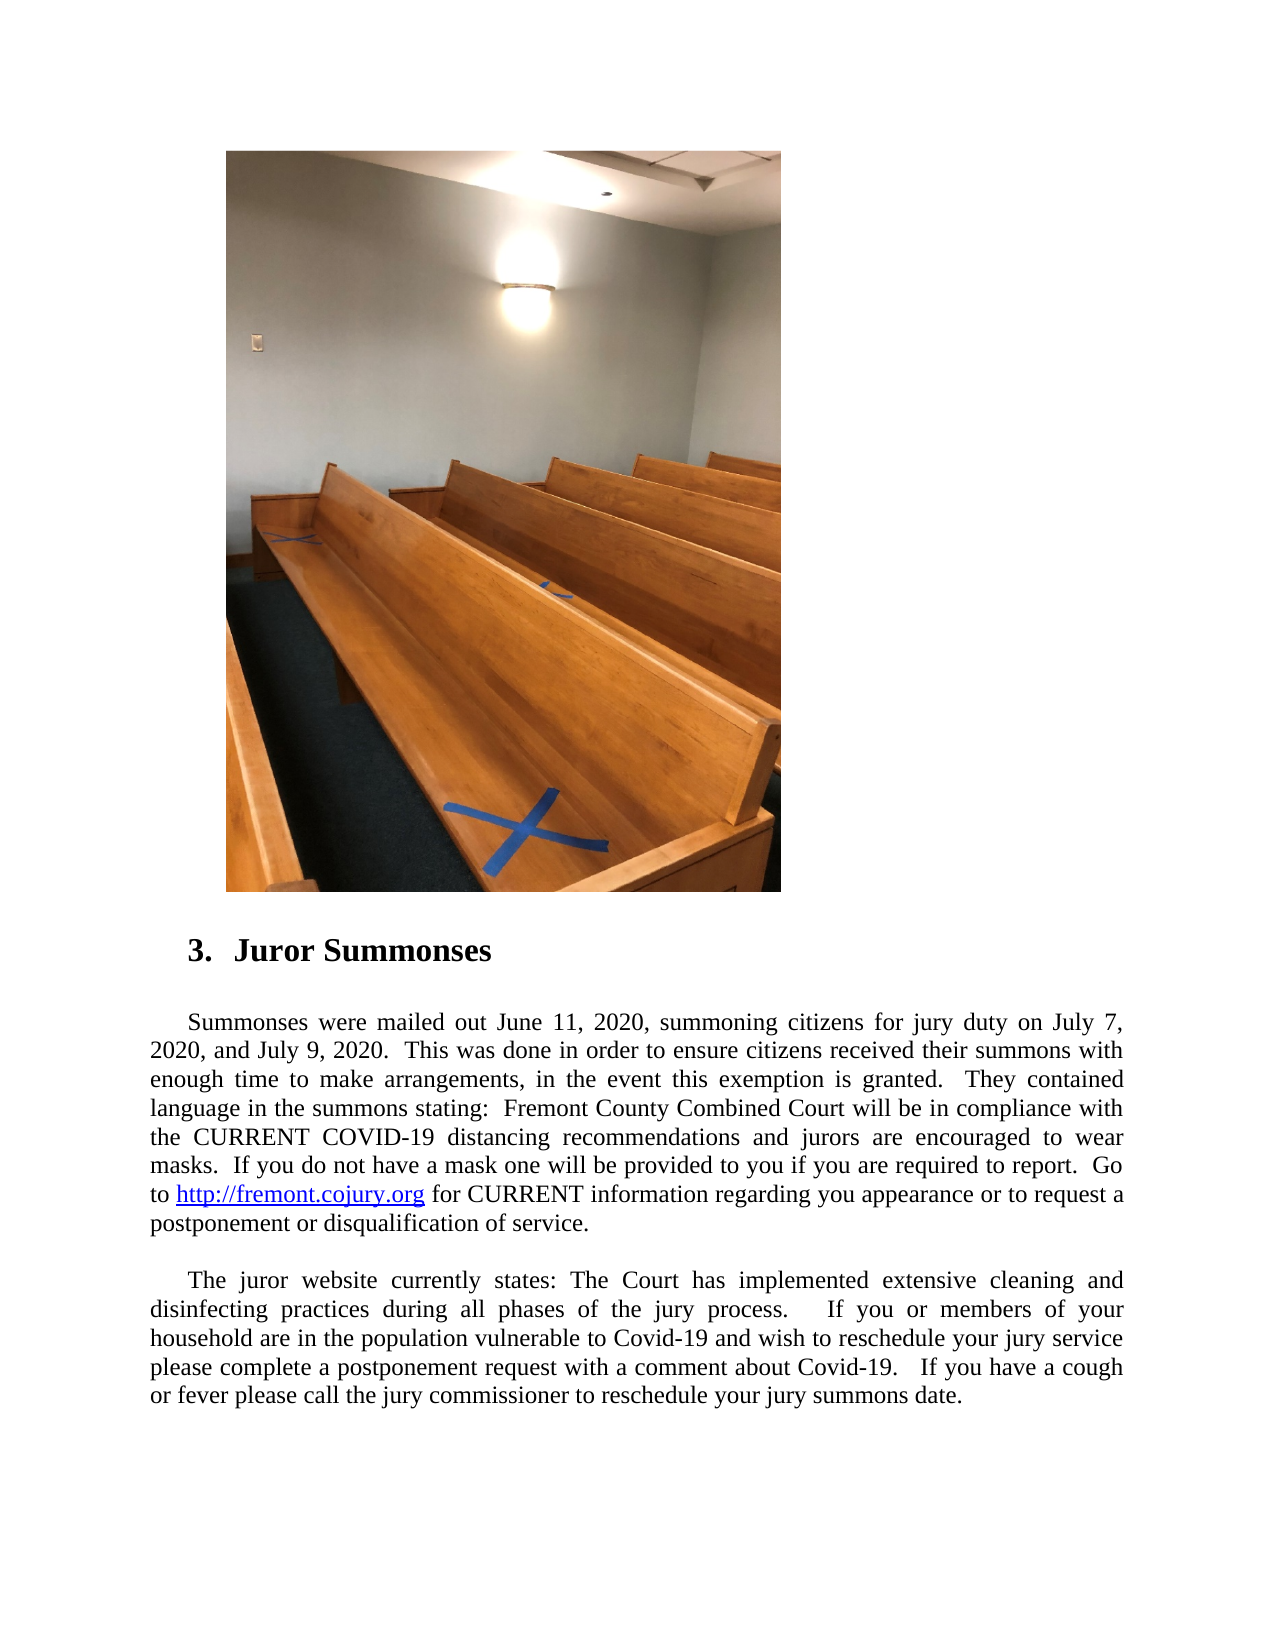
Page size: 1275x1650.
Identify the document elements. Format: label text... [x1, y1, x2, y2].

list Juror Summonses [187, 930, 1125, 968]
picture [226, 151, 781, 891]
text The juror website currently states: The Court has implemented extensive cleaning and disinfecting practices during all phases of the jury process. If you or members of your household are in the population vulnerable to Covid-19 and wish to reschedule your jury service please complete a postponement request with a comment about Covid-19. If you have a cough or fever please call the jury commissioner to reschedule your jury summons date. [150, 1266, 1125, 1409]
text Summonses were mailed out June 11, 2020, summoning citizens for jury duty on July 7, 2020, and July 9, 2020. This was done in order to ensure citizens received their summons with enough time to make arrangements, in the event this exemption is granted. They contained language in the summons stating: Fremont County Combined Court will be in compliance with the CURRENT COVID-19 distancing recommendations and jurors are encouraged to wear masks. If you do not have a mask one will be provided to you if you are required to report. Go to http://fremont.cojury.org for CURRENT information regarding you appearance or to request a postponement or disqualification of service. [150, 1007, 1125, 1237]
